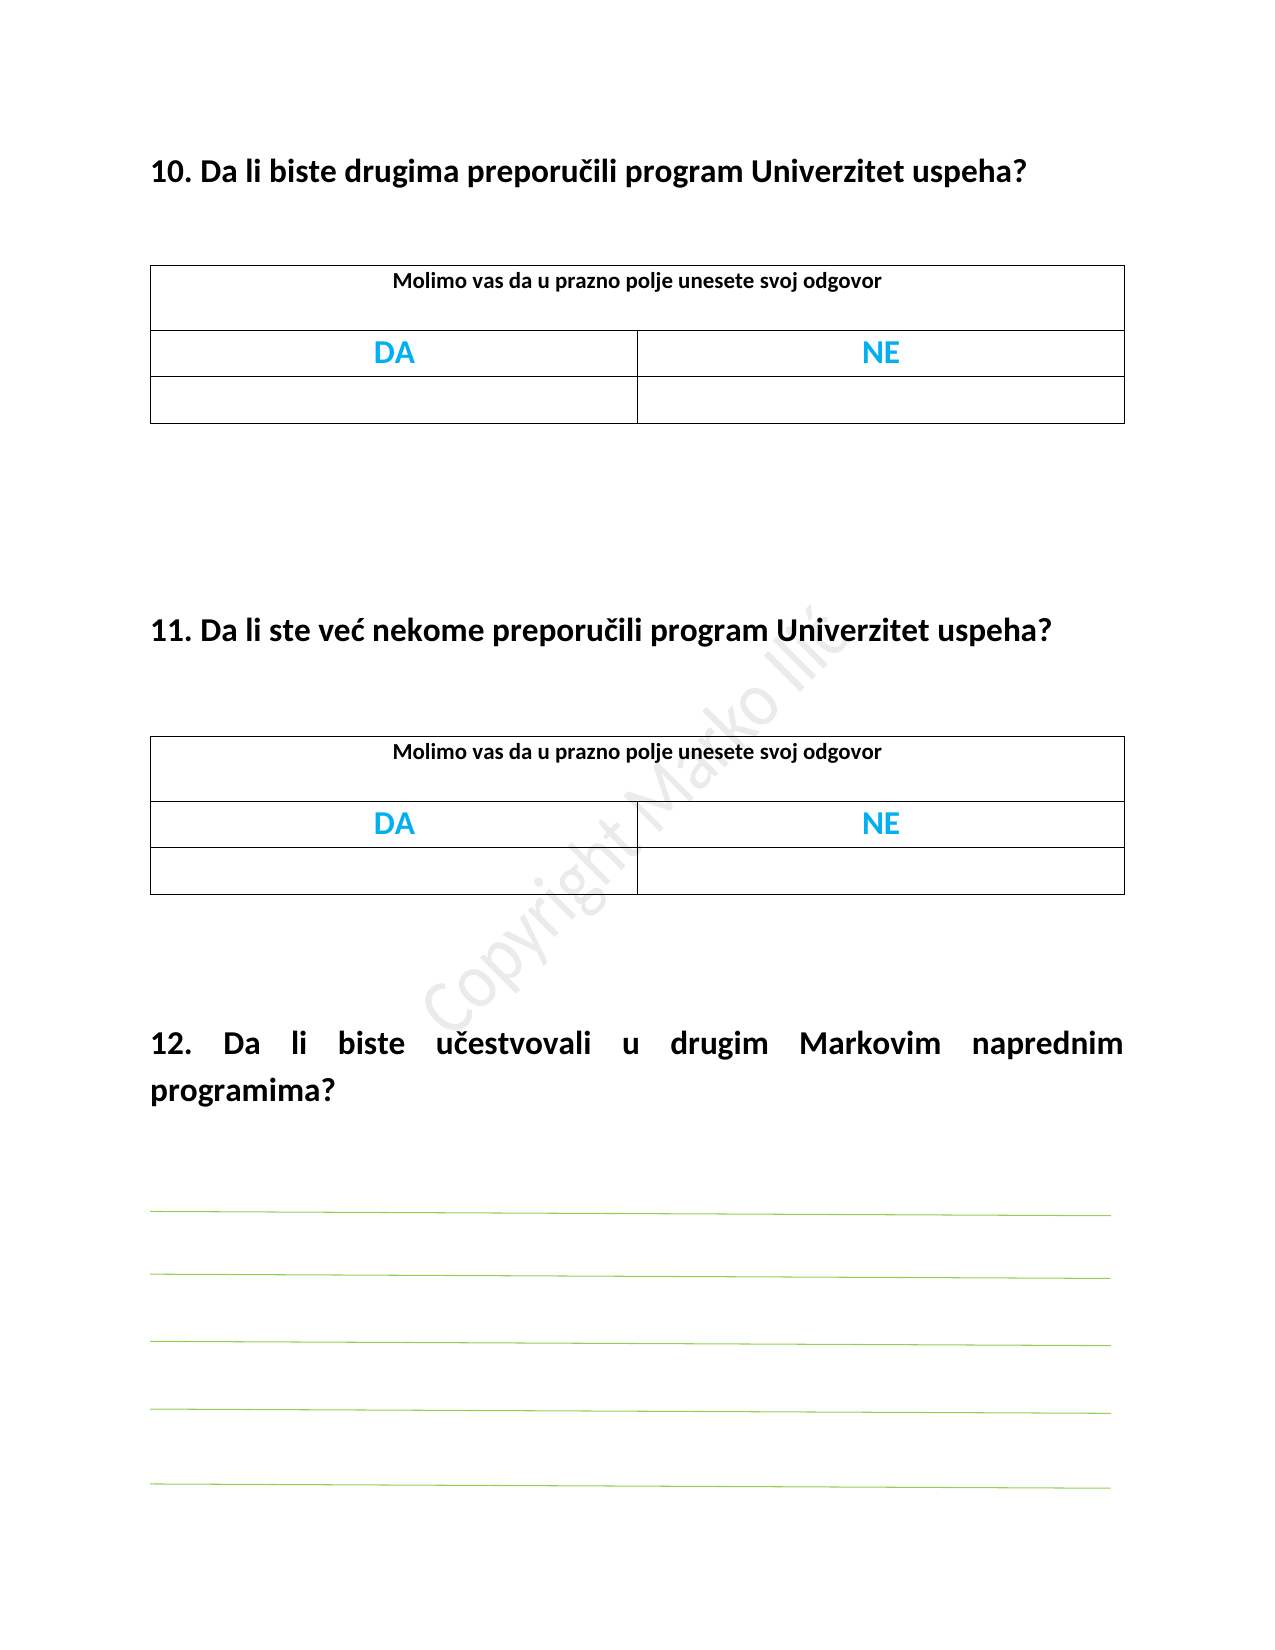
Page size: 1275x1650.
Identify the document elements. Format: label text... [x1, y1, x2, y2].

text 10. Da li biste drugima preporučili program Univerzitet uspeha? [150, 150, 1125, 191]
table_cell [151, 848, 637, 894]
text 11. Da li ste već nekome preporučili program Univerzitet uspeha? [150, 609, 1125, 650]
table_cell DA [151, 331, 637, 376]
table_cell NE [638, 331, 1124, 376]
table_cell DA [151, 802, 637, 847]
table_cell [638, 377, 1124, 423]
table_cell [638, 848, 1124, 894]
text 12. Da li biste učestvovali u drugim Markovim naprednim programima? [150, 1022, 1125, 1109]
table_cell NE [638, 802, 1124, 847]
table_cell [151, 377, 637, 423]
table_header Molimo vas da u prazno polje unesete svoj odgovor [151, 266, 1124, 330]
table_header Molimo vas da u prazno polje unesete svoj odgovor [151, 737, 1124, 801]
